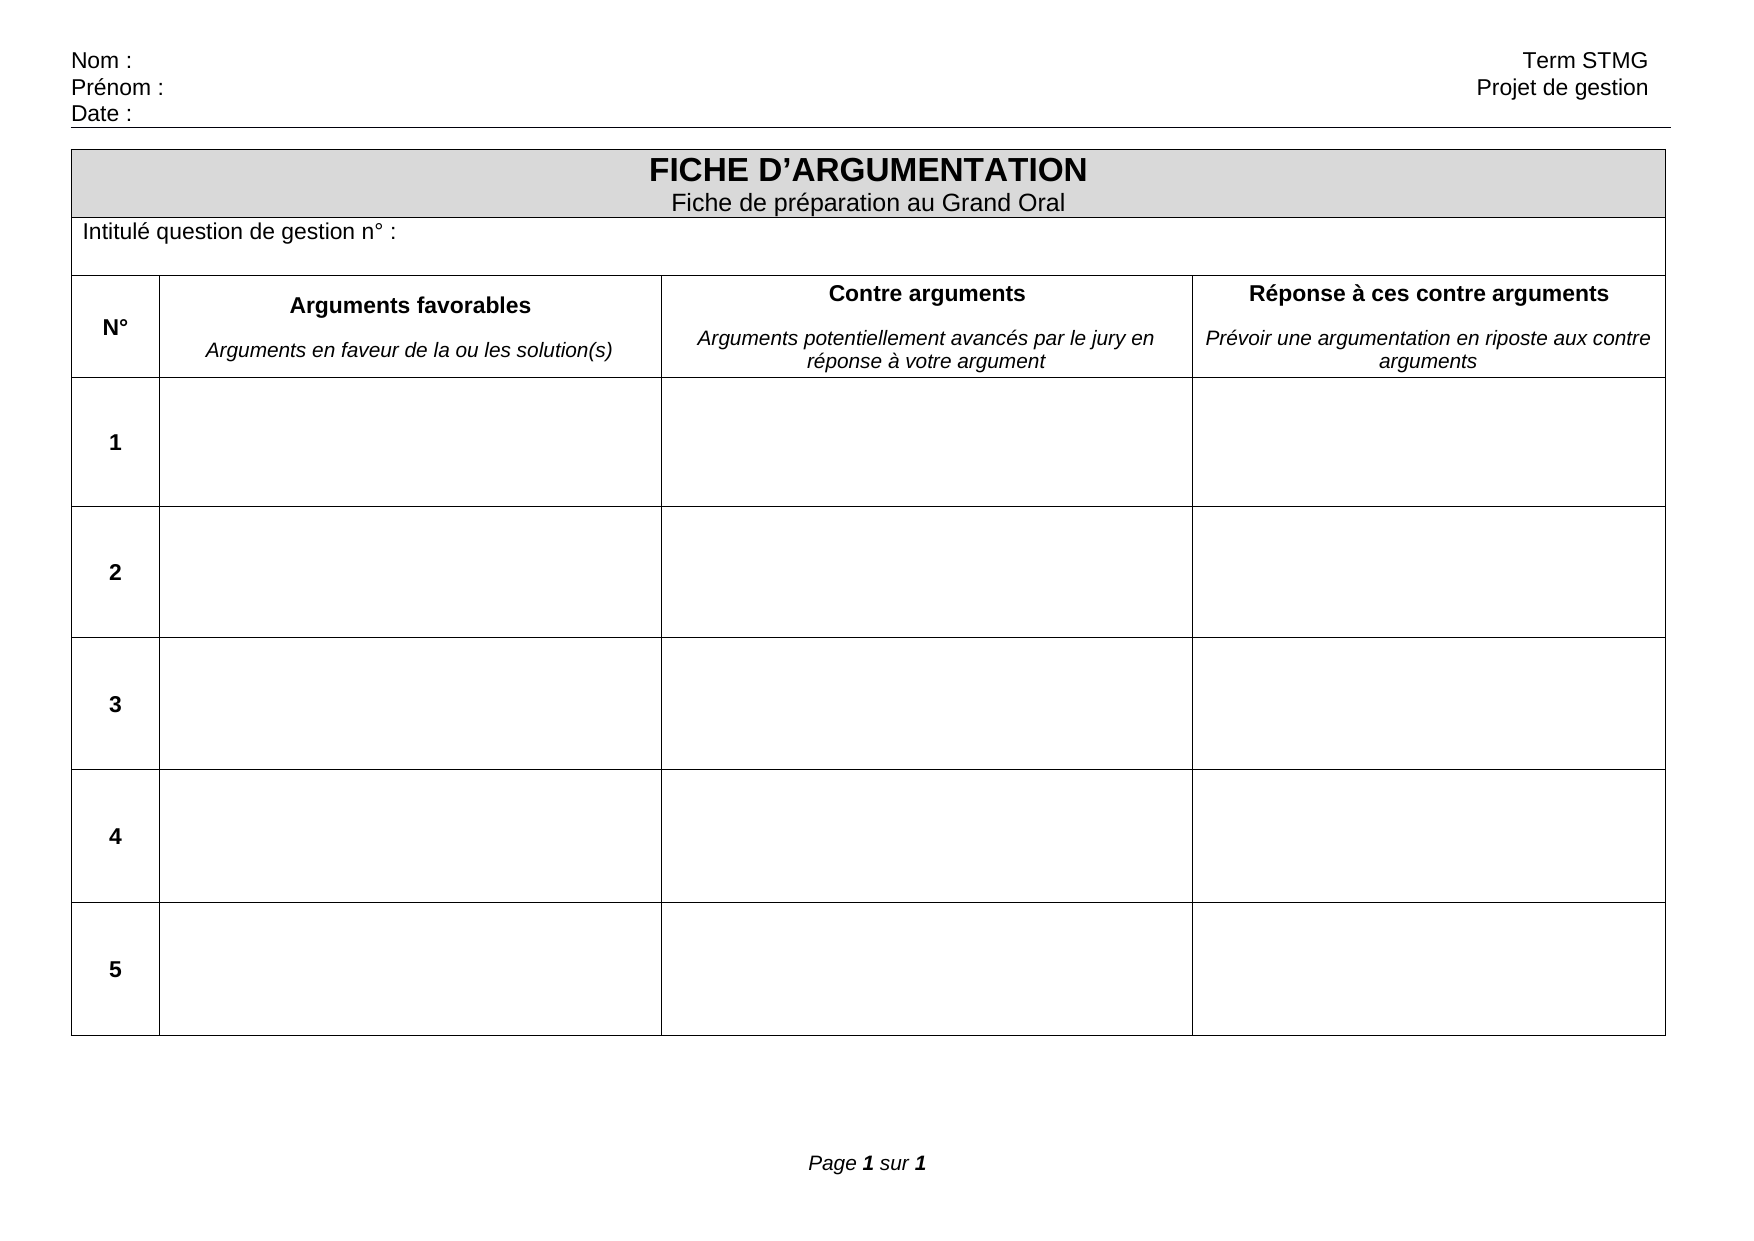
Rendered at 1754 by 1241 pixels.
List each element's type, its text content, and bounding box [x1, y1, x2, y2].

table_cell N° [72, 276, 159, 377]
table_header FICHE D’ARGUMENTATION Fiche de préparation au Grand Oral [72, 150, 1665, 217]
table_cell [662, 903, 1192, 1034]
table_cell Intitulé question de gestion n° : [72, 218, 1665, 275]
table_cell [160, 638, 661, 769]
table_cell [662, 770, 1192, 902]
table_cell [1193, 378, 1665, 506]
table_cell [160, 770, 661, 902]
table_cell [160, 507, 661, 637]
table_cell 5 [72, 903, 159, 1034]
table_cell [160, 378, 661, 506]
table_cell 3 [72, 638, 159, 769]
table_cell [1193, 507, 1665, 637]
table_cell 1 [72, 378, 159, 506]
table_cell [662, 378, 1192, 506]
table_cell [662, 507, 1192, 637]
table_cell Réponse à ces contre arguments Prévoir une argumentation en riposte aux contre arguments [1193, 276, 1665, 377]
table_cell [1193, 770, 1665, 902]
table_cell [160, 903, 661, 1034]
table_cell [1193, 638, 1665, 769]
table_cell 2 [72, 507, 159, 637]
table_cell 4 [72, 770, 159, 902]
table_cell Arguments favorables Arguments en faveur de la ou les solution(s) [160, 276, 661, 377]
table_cell [1193, 903, 1665, 1034]
table_cell [662, 638, 1192, 769]
table_cell Contre arguments Arguments potentiellement avancés par le jury en réponse à votre argument [662, 276, 1192, 377]
